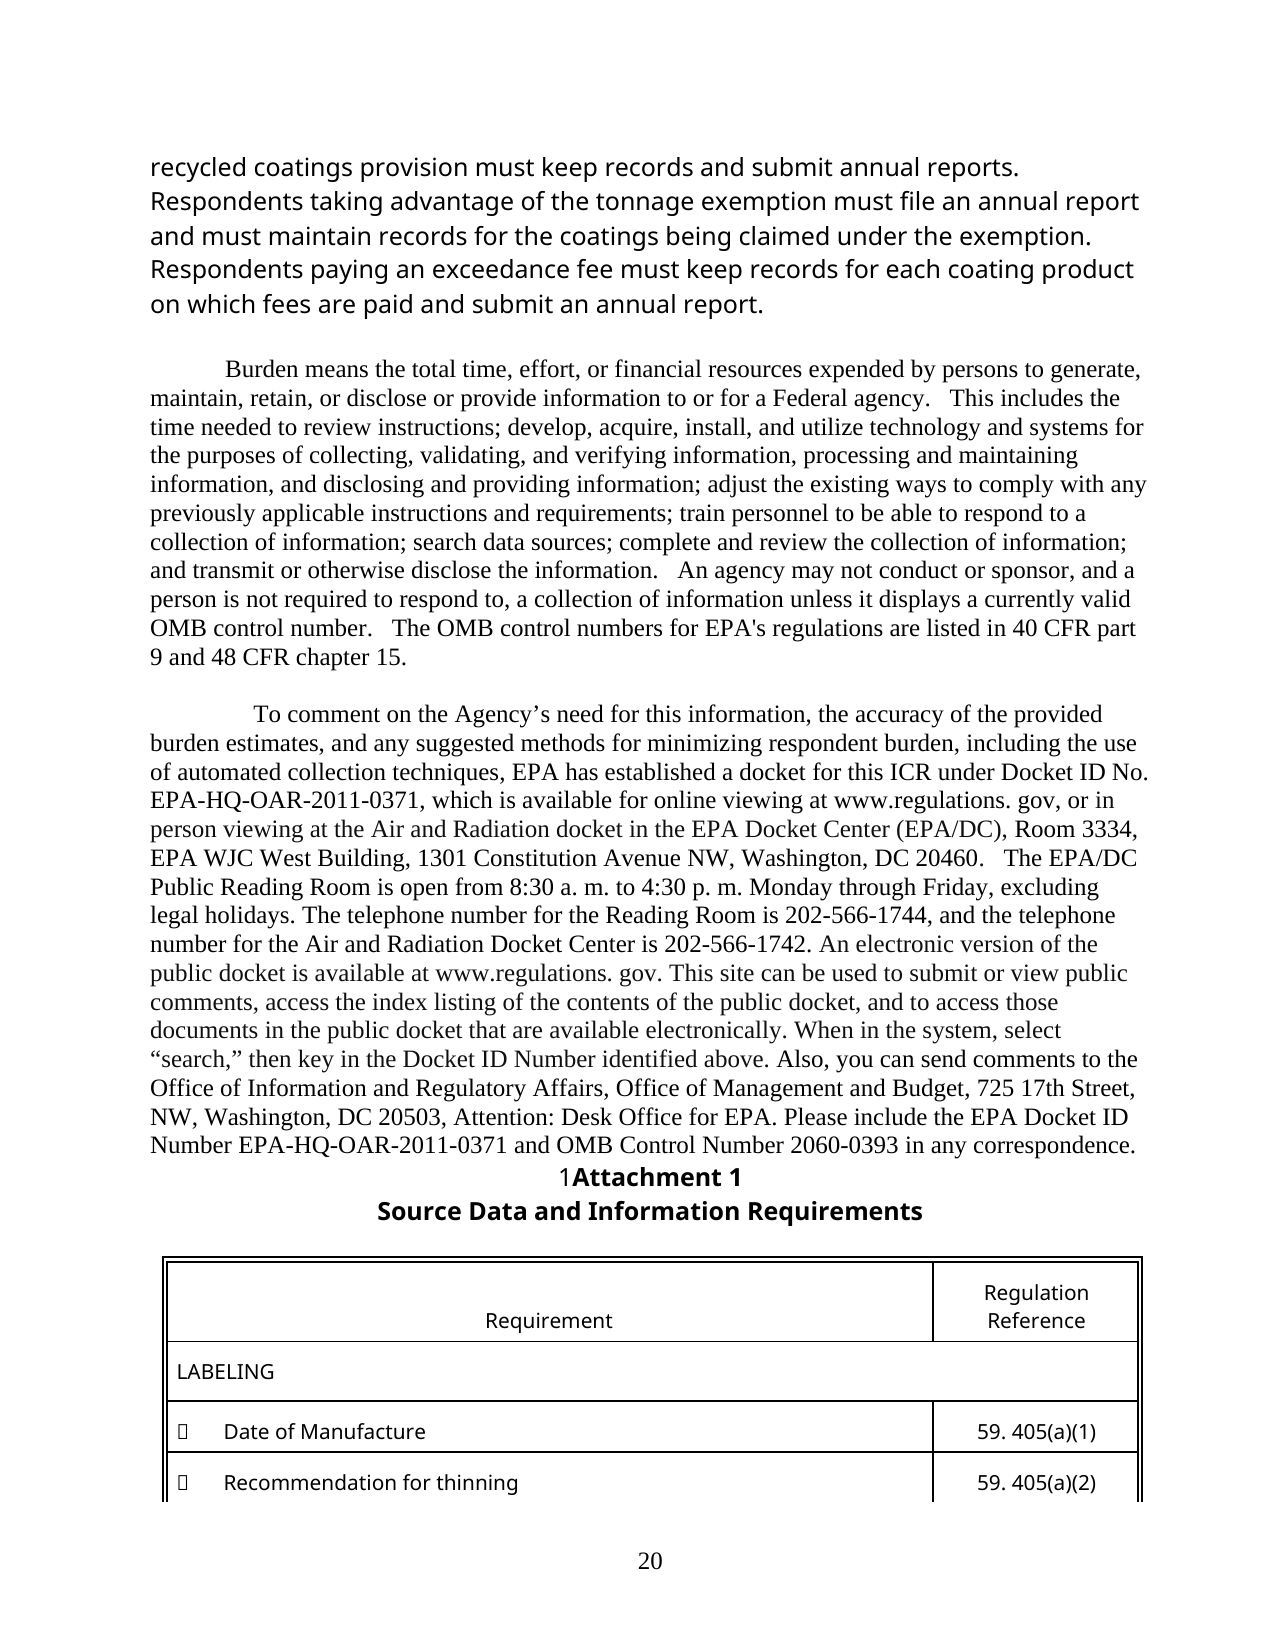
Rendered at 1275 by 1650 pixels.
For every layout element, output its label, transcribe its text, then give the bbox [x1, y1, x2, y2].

text Attachment 1 [150, 1159, 1151, 1193]
table_cell 59. 405(a)(2) [934, 1453, 1137, 1502]
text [150, 150, 1151, 320]
table_header Regulation Reference [933, 1258, 1140, 1341]
table_cell Recommendation for thinning [212, 1453, 932, 1502]
text Source Data and Information Requirements [150, 1193, 1151, 1227]
table_cell 59. 405(a)(1) [934, 1402, 1137, 1451]
table_cell  [168, 1453, 212, 1502]
table_cell Date of Manufacture [212, 1402, 932, 1451]
table_cell LABELING [168, 1342, 1137, 1400]
table_header Requirement [165, 1258, 933, 1341]
text Burden means the total time, effort, or financial resources expended by persons to generate, maintain, retain, or disclose or provide information to or for a Federal agency. This includes the time needed to review instructions; develop, acquire, install, and utilize technology and systems for the purposes of collecting, validating, and verifying information, processing and maintaining information, and disclosing and providing information; adjust the existing ways to comply with any previously applicable instructions and requirements; train personnel to be able to respond to a collection of information; search data sources; complete and review the collection of information; and transmit or otherwise disclose the information. An agency may not conduct or sponsor, and a person is not required to respond to, a collection of information unless it displays a currently valid OMB control number. The OMB control numbers for EPA's regulations are listed in 40 CFR part 9 and 48 CFR chapter 15. [150, 354, 1151, 671]
table_cell  [168, 1402, 212, 1451]
text To comment on the Agency’s need for this information, the accuracy of the provided burden estimates, and any suggested methods for minimizing respondent burden, including the use of automated collection techniques, EPA has established a docket for this ICR under Docket ID No. EPA-HQ-OAR-2011-0371, which is available for online viewing at www.regulations. gov, or in person viewing at the Air and Radiation docket in the EPA Docket Center (EPA/DC), Room 3334, EPA WJC West Building, 1301 Constitution Avenue NW, Washington, DC 20460. The EPA/DC Public Reading Room is open from 8:30 a. m. to 4:30 p. m. Monday through Friday, excluding legal holidays. The telephone number for the Reading Room is 202-566-1744, and the telephone number for the Air and Radiation Docket Center is 202-566-1742. An electronic version of the public docket is available at www.regulations. gov. This site can be used to submit or view public comments, access the index listing of the contents of the public docket, and to access those documents in the public docket that are available electronically. When in the system, select “search,” then key in the Docket ID Number identified above. Also, you can send comments to the Office of Information and Regulatory Affairs, Office of Management and Budget, 725 17th Street, NW, Washington, DC 20503, Attention: Desk Office for EPA. Please include the EPA Docket ID Number EPA-HQ-OAR-2011-0371 and OMB Control Number 2060-0393 in any correspondence. [150, 699, 1151, 1159]
